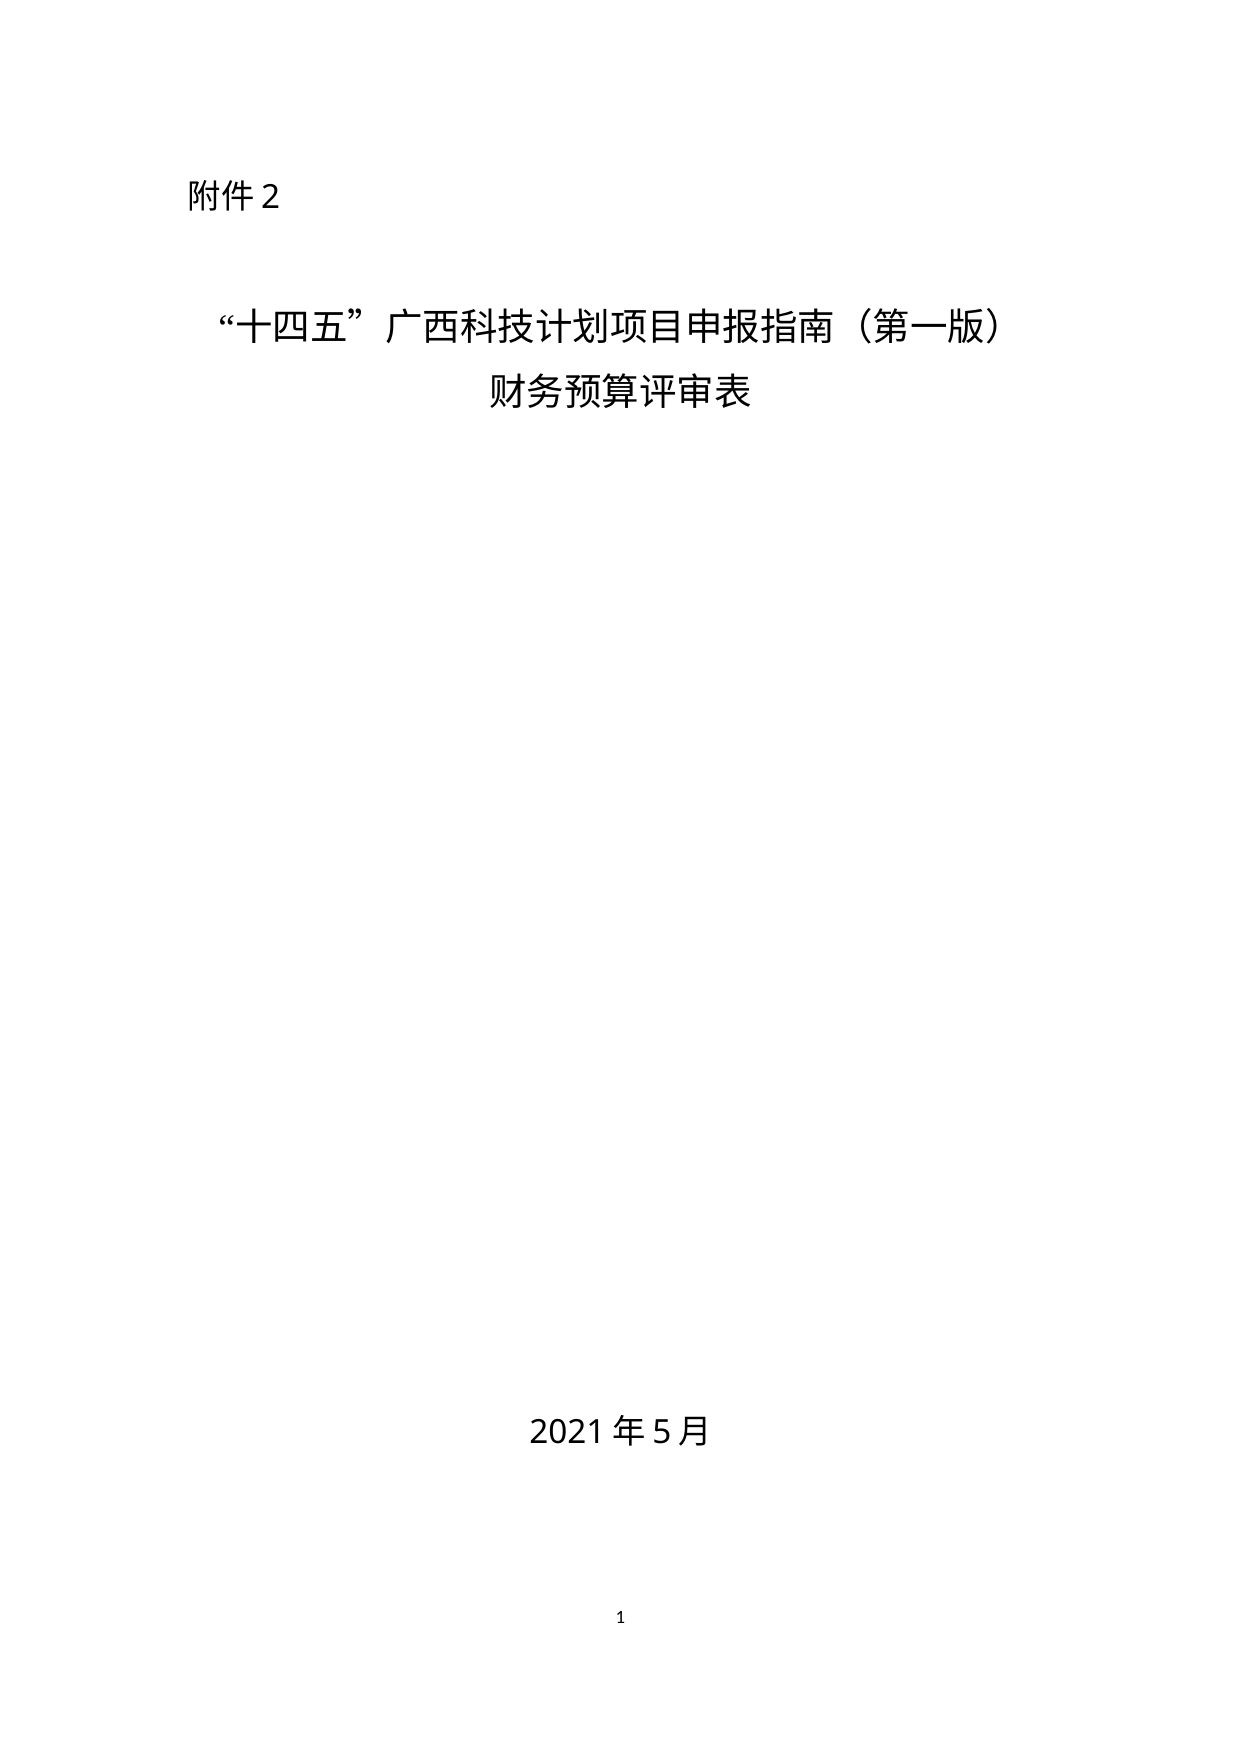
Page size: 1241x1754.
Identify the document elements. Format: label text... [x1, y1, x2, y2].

text 2021年5月 [187, 1397, 1053, 1462]
text 附件2 [187, 162, 1053, 227]
text “十四五”广西科技计划项目申报指南（第一版） [187, 292, 1053, 357]
text 财务预算评审表 [187, 357, 1053, 422]
